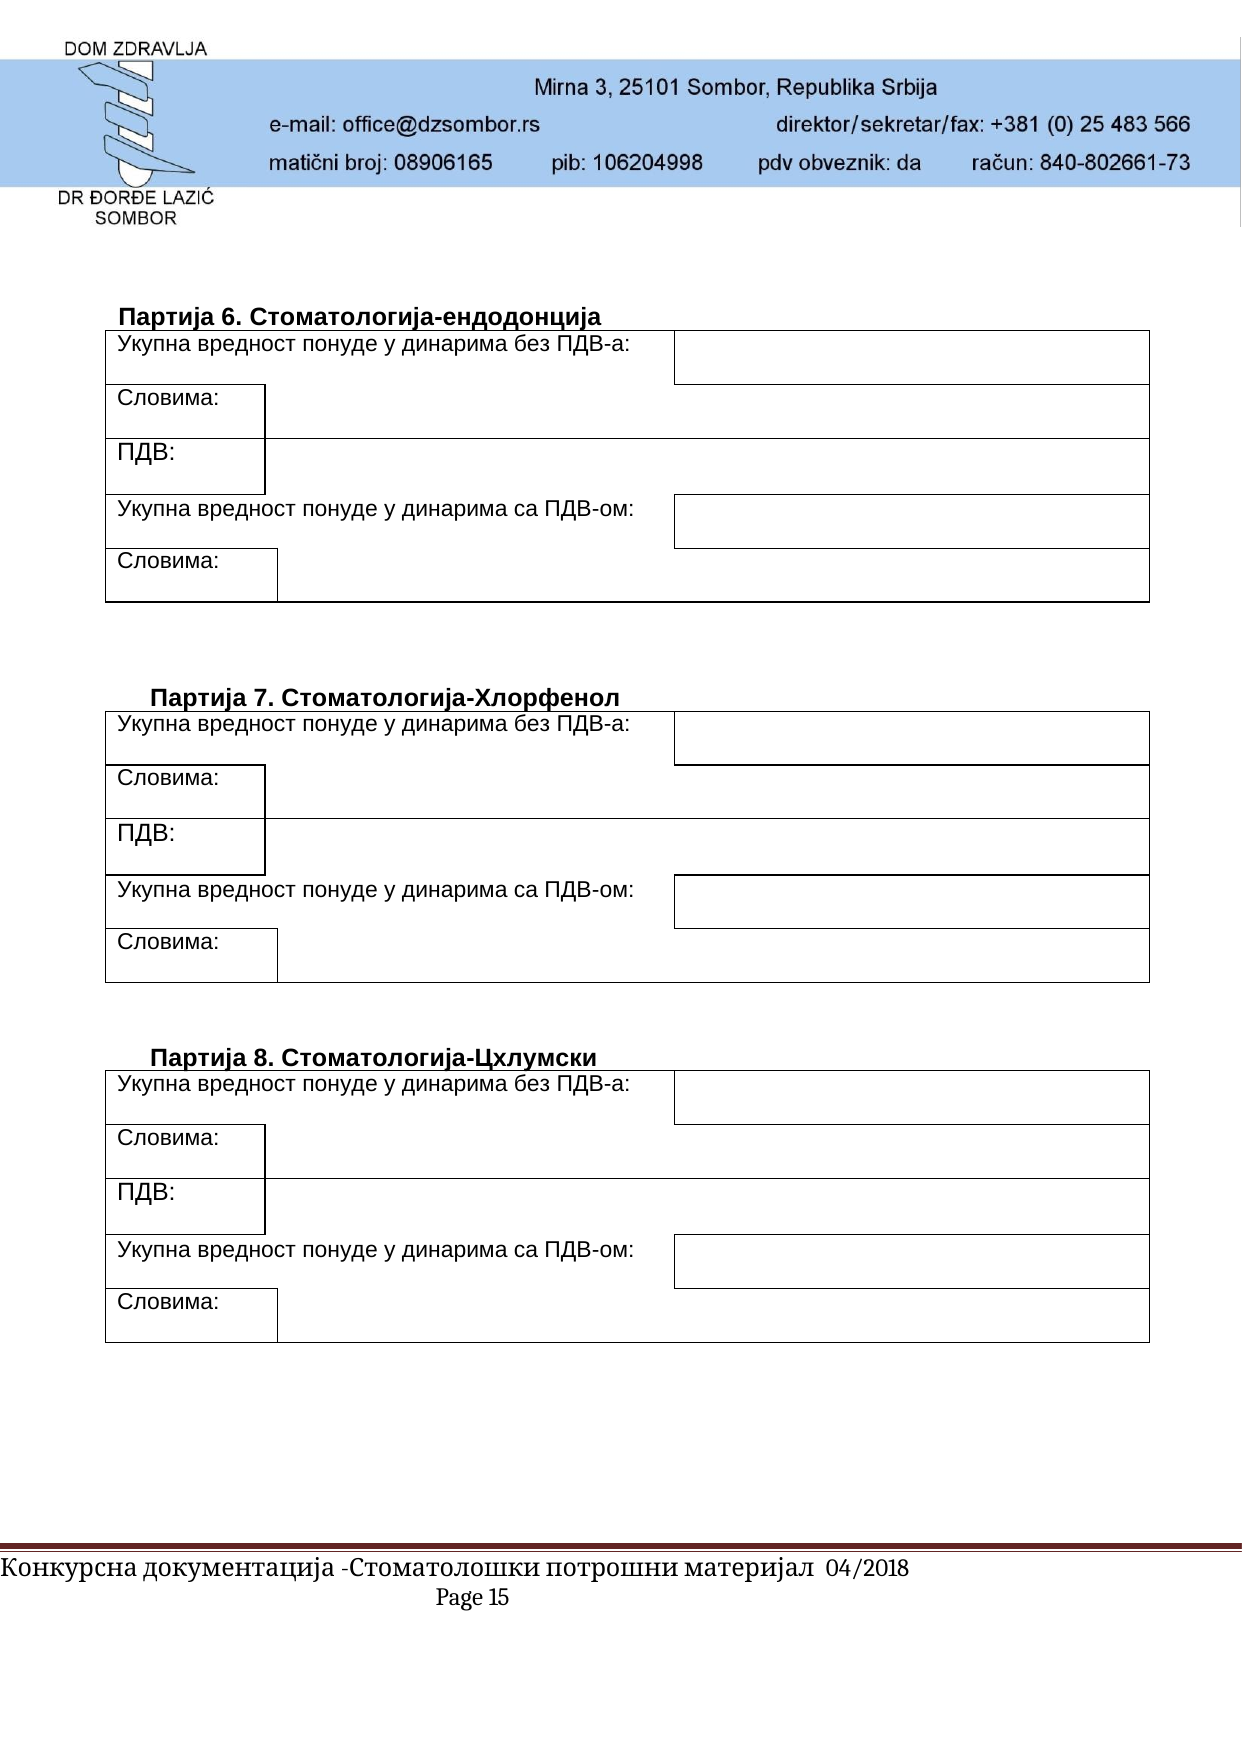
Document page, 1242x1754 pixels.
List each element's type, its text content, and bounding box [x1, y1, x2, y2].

table_header Укупна вредност понуде у динарима без ПДВ-а: [106, 331, 674, 384]
table_cell ПДВ: [106, 1179, 264, 1234]
table_cell Укупна вредност понуде у динарима са ПДВ-ом: [106, 1234, 674, 1288]
table_cell [675, 1235, 1149, 1288]
table_cell [675, 495, 1149, 548]
table_cell [675, 876, 1149, 928]
table_cell Словима: [106, 385, 264, 437]
table_header [675, 1071, 1149, 1124]
table_header Укупна вредност понуде у динарима без ПДВ-а: [106, 1071, 674, 1124]
table_cell Словима: [106, 1289, 277, 1342]
table_header Укупна вредност понуде у динарима без ПДВ-а: [106, 712, 674, 764]
table_cell [266, 1124, 1149, 1178]
table_cell ПДВ: [106, 819, 264, 874]
text Партија 6. Стоматологија-ендодонција [118, 303, 1242, 330]
table_cell [278, 1288, 1149, 1342]
table_cell [266, 384, 1149, 437]
table_cell Словима: [106, 1125, 264, 1178]
table_cell Словима: [106, 929, 277, 982]
table_cell [278, 548, 1149, 601]
table_header [675, 712, 1149, 764]
table_cell [278, 928, 1149, 982]
table_cell [266, 439, 1149, 494]
table_cell [266, 764, 1149, 818]
table_cell Укупна вредност понуде у динарима са ПДВ-ом: [106, 494, 674, 548]
text Партија 7. Стоматологија-Хлорфенол [118, 683, 1242, 711]
table_cell Словима: [106, 766, 264, 818]
table_cell Словима: [106, 549, 277, 601]
table_header [675, 331, 1149, 384]
text Партија 8. Стоматологија-Цхлумски [118, 1043, 1242, 1070]
table_cell [266, 819, 1149, 874]
picture [0, 37, 1242, 227]
table_cell Укупна вредност понуде у динарима са ПДВ-ом: [106, 874, 674, 928]
table_cell ПДВ: [106, 439, 264, 494]
table_cell [266, 1179, 1149, 1234]
